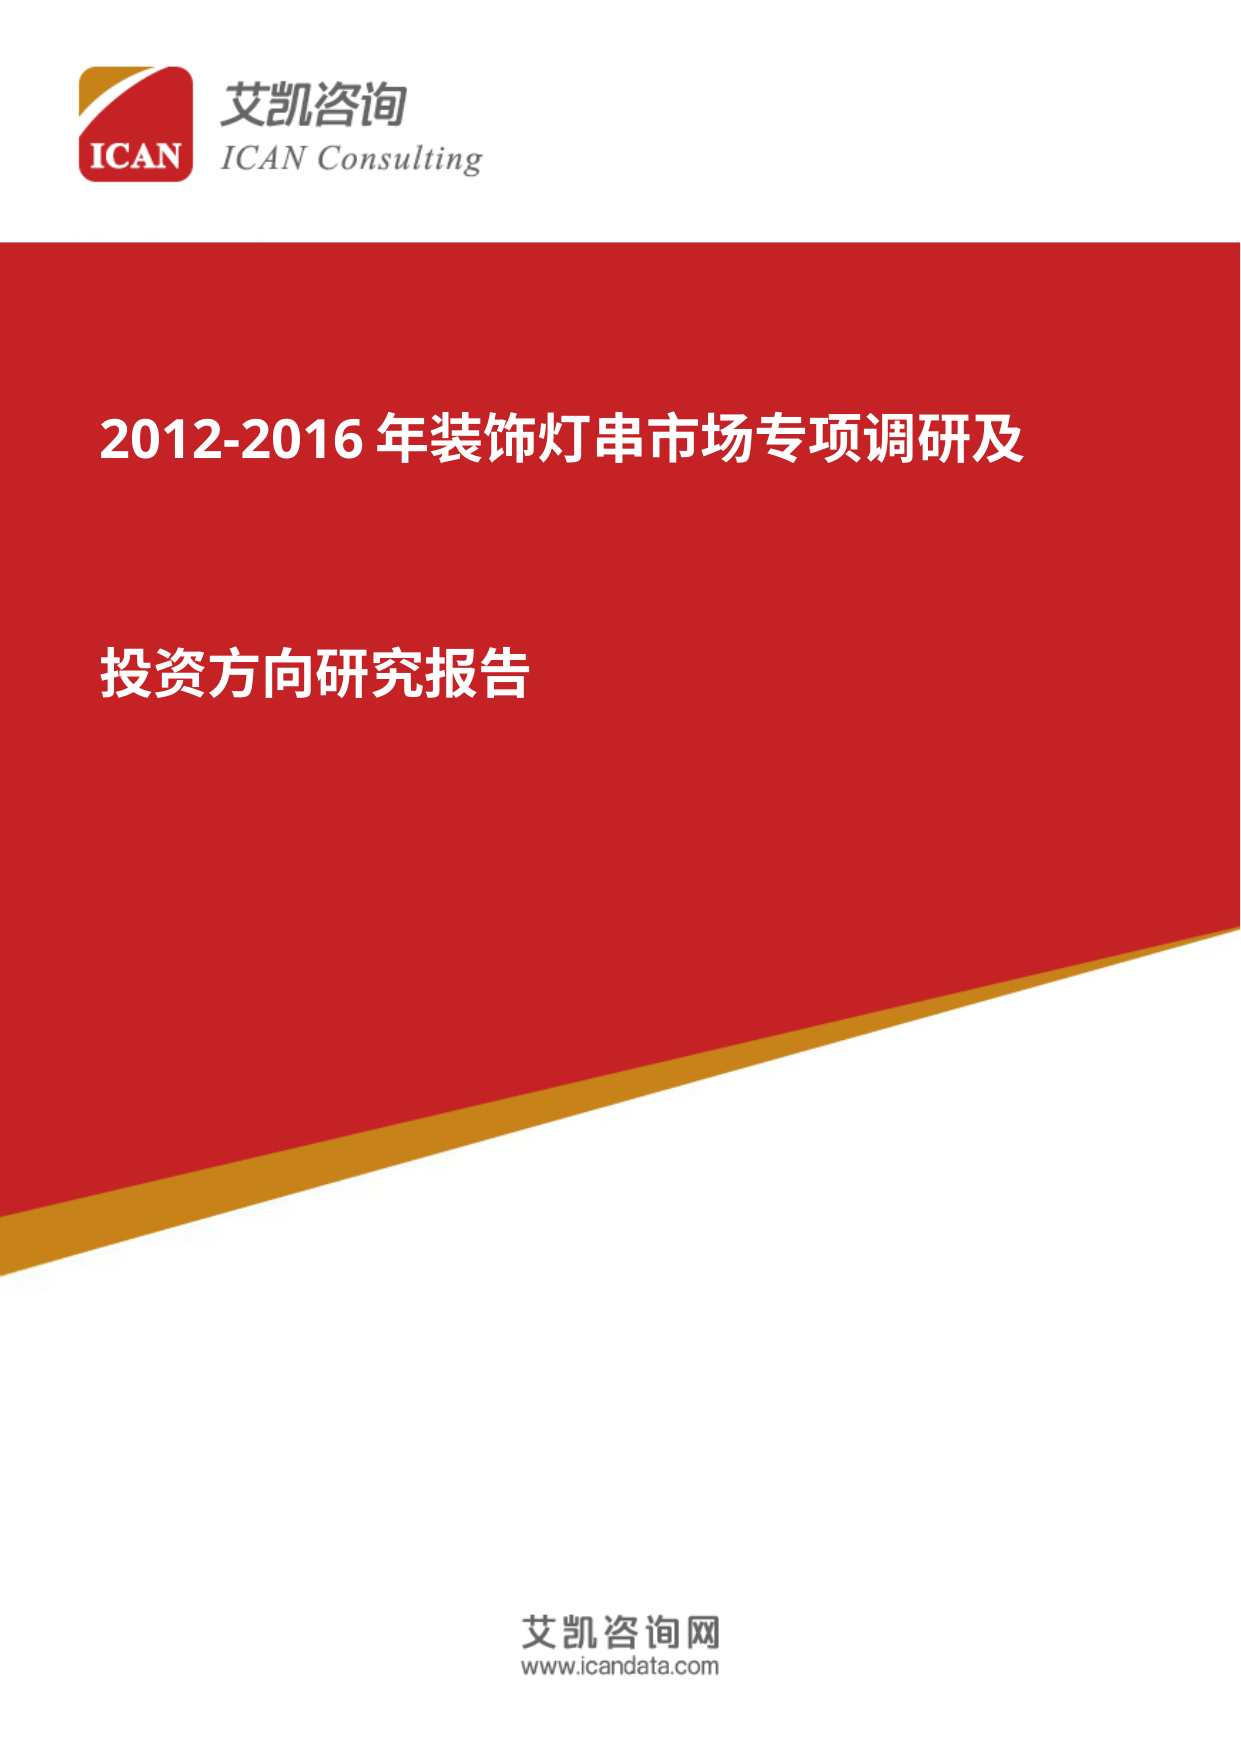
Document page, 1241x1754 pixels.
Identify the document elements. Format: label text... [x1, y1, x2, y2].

subtitle 2012-2016年装饰灯串市场专项调研及投资方向研究报告 [99, 386, 1053, 718]
picture [0, 5, 1241, 1754]
